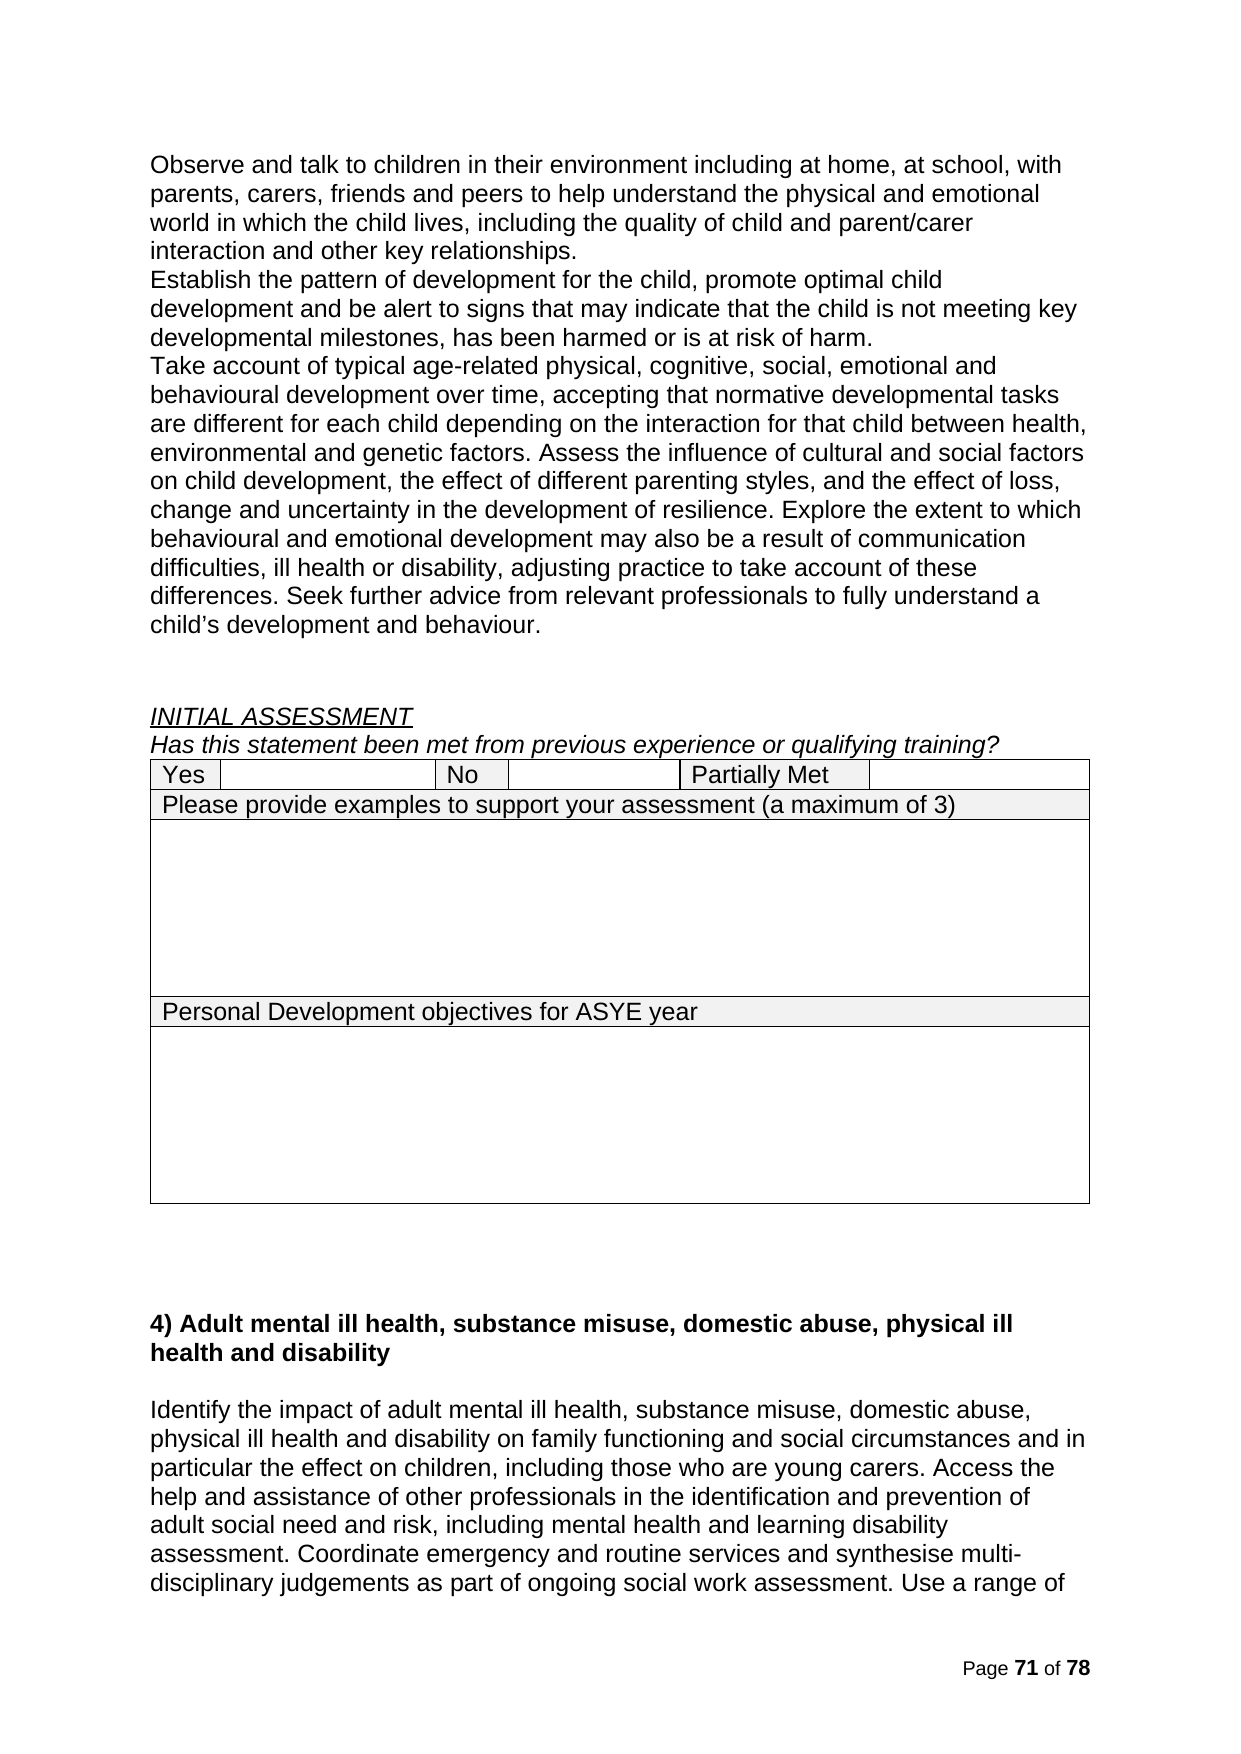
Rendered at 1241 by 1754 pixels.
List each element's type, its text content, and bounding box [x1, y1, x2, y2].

text INITIAL ASSESSMENT [150, 702, 1090, 730]
table_header No [436, 760, 508, 789]
text Establish the pattern of development for the child, promote optimal child development and be alert to signs that may indicate that the child is not meeting key developmental milestones, has been harmed or is at risk of harm. [150, 265, 1090, 351]
table_header [870, 760, 1089, 789]
table_cell [151, 820, 1089, 996]
table_cell Personal Development objectives for ASYE year [151, 997, 1089, 1026]
table_header Partially Met [681, 760, 869, 789]
text Observe and talk to children in their environment including at home, at school, with parents, carers, friends and peers to help understand the physical and emotional world in which the child lives, including the quality of child and parent/carer interaction and other key relationships. [150, 150, 1090, 265]
text 4) Adult mental ill health, substance misuse, domestic abuse, physical ill health and disability [150, 1309, 1090, 1367]
text Has this statement been met from previous experience or qualifying training? [150, 730, 1090, 759]
table_cell [151, 1027, 1089, 1203]
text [150, 1395, 1090, 1597]
table_header [221, 760, 435, 789]
table_header Yes [151, 760, 220, 789]
text Take account of typical age-related physical, cognitive, social, emotional and behavioural development over time, accepting that normative developmental tasks are different for each child depending on the interaction for that child between health, environmental and genetic factors. Assess the influence of cultural and social factors on child development, the effect of different parenting styles, and the effect of loss, change and uncertainty in the development of resilience. Explore the extent to which behavioural and emotional development may also be a result of communication difficulties, ill health or disability, adjusting practice to take account of these differences. Seek further advice from relevant professionals to fully understand a child’s development and behaviour. [150, 351, 1090, 639]
table_header [509, 760, 679, 789]
table_cell Please provide examples to support your assessment (a maximum of 3) [151, 790, 1089, 819]
